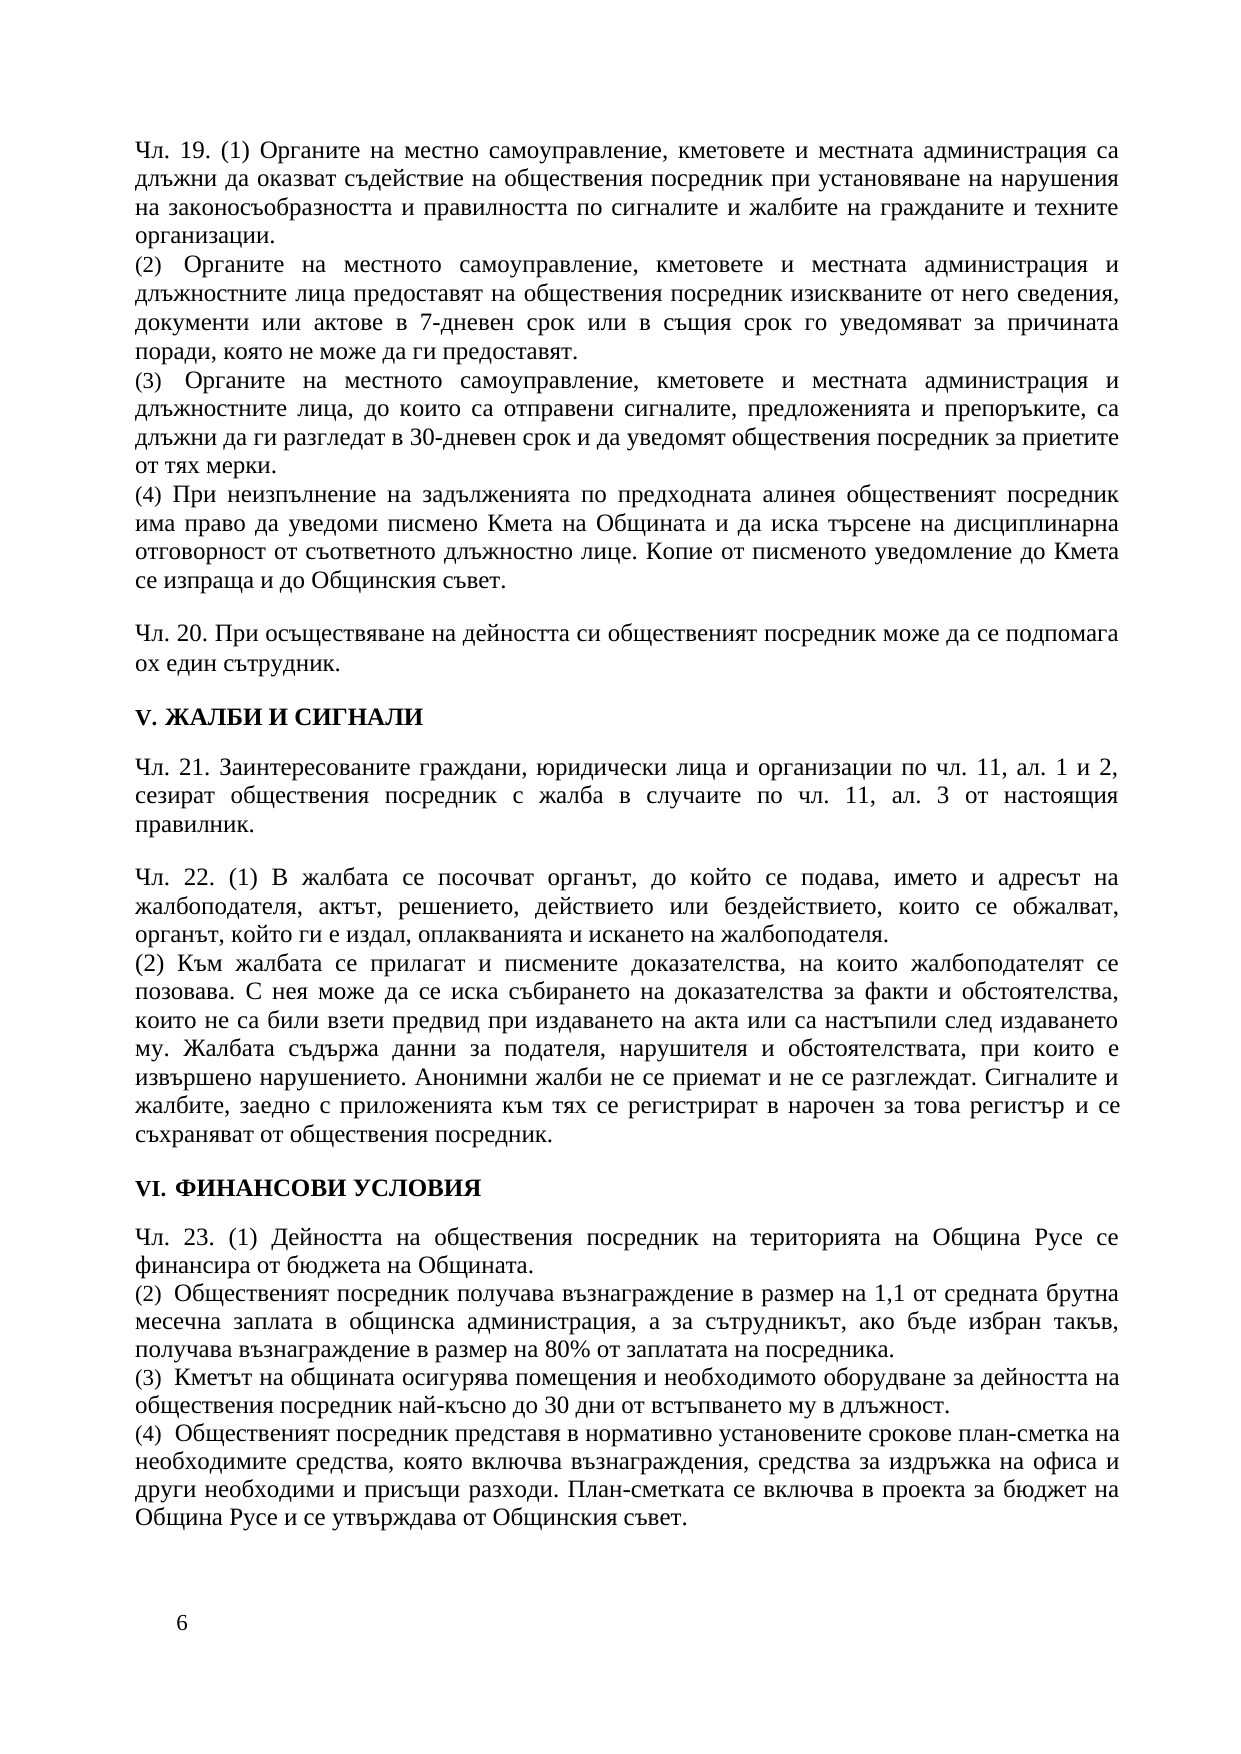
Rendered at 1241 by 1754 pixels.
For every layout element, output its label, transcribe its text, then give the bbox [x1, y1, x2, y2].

text Чл. 20. При осъществяване на дейността си общественият посредник може да се подпомага ох един сътрудник. [135, 618, 1120, 677]
text Чл. 23. (1) Дейността на обществения посредник на територията на Община Русе се финансира от бюджета на Общината. [135, 1223, 1120, 1279]
list Органите на местното самоуправление, кметовете и местната администрация и длъжностните лица предоставят на обществения посредник изискваните от него сведения, документи или актове в 7-дневен срок или в същия срок го уведомяват за причината поради, която не може да ги предоставят. [135, 250, 1120, 366]
list ЖАЛБИ И СИГНАЛИ [135, 707, 1122, 730]
list Общественият посредник получава възнаграждение в размер на 1,1 от средната брутна месечна заплата в общинска администрация, а за сътрудникът, ако бъде избран такъв, получава възнаграждение в размер на 80% от заплатата на посредника. [135, 1279, 1120, 1363]
text Чл. 19. (1) Органите на местно самоуправление, кметовете и местната администрация са длъжни да оказват съдействие на обществения посредник при установяване на нарушения на законосъобразността и правилността по сигналите и жалбите на гражданите и техните организации. [135, 136, 1120, 250]
text Чл. 21. Заинтересованите граждани, юридически лица и организации по чл. 11, ал. 1 и 2, сезират обществения посредник с жалба в случаите по чл. 11, ал. 3 от настоящия правилник. [135, 752, 1120, 838]
text Чл. 22. (1) В жалбата се посочват органът, до който се подава, името и адресът на жалбоподателя, актът, решението, действието или бездействието, които се обжалват, органът, който ги е издал, оплакванията и искането на жалбоподателя. [135, 863, 1120, 948]
list Общественият посредник представя в нормативно установените срокове план-сметка на необходимите средства, която включва възнаграждения, средства за издръжка на офиса и други необходими и присъщи разходи. План-сметката се включва в проекта за бюджет на Община Русе и се утвърждава от Общинския съвет. [135, 1419, 1120, 1531]
text (2) Към жалбата се прилагат и писмените доказателства, на които жалбоподателят се позовава. С нея може да се иска събирането на доказателства за факти и обстоятелства, които не са били взети предвид при издаването на акта или са настъпили след издаването му. Жалбата съдържа данни за подателя, нарушителя и обстоятелствата, при които е извършено нарушението. Анонимни жалби не се приемат и не се разглеждат. Сигналите и жалбите, заедно с приложенията към тях се регистрират в нарочен за това регистър и се съхраняват от обществения посредник. [135, 948, 1120, 1148]
list При неизпълнение на задълженията по предходната алинея общественият посредник има право да уведоми писмено Кмета на Общината и да иска търсене на дисциплинарна отговорност от съответното длъжностно лице. Копие от писменото уведомление до Кмета се изпраща и до Общинския съвет. [135, 480, 1120, 594]
list ФИНАНСОВИ УСЛОВИЯ [135, 1178, 1122, 1201]
list Органите на местното самоуправление, кметовете и местната администрация и длъжностните лица, до които са отправени сигналите, предложенията и препоръките, са длъжни да ги разгледат в 30-дневен срок и да уведомят обществения посредник за приетите от тях мерки. [135, 366, 1120, 480]
list Кметът на общината осигурява помещения и необходимото оборудване за дейността на обществения посредник най-късно до 30 дни от встъпването му в длъжност. [135, 1363, 1120, 1419]
